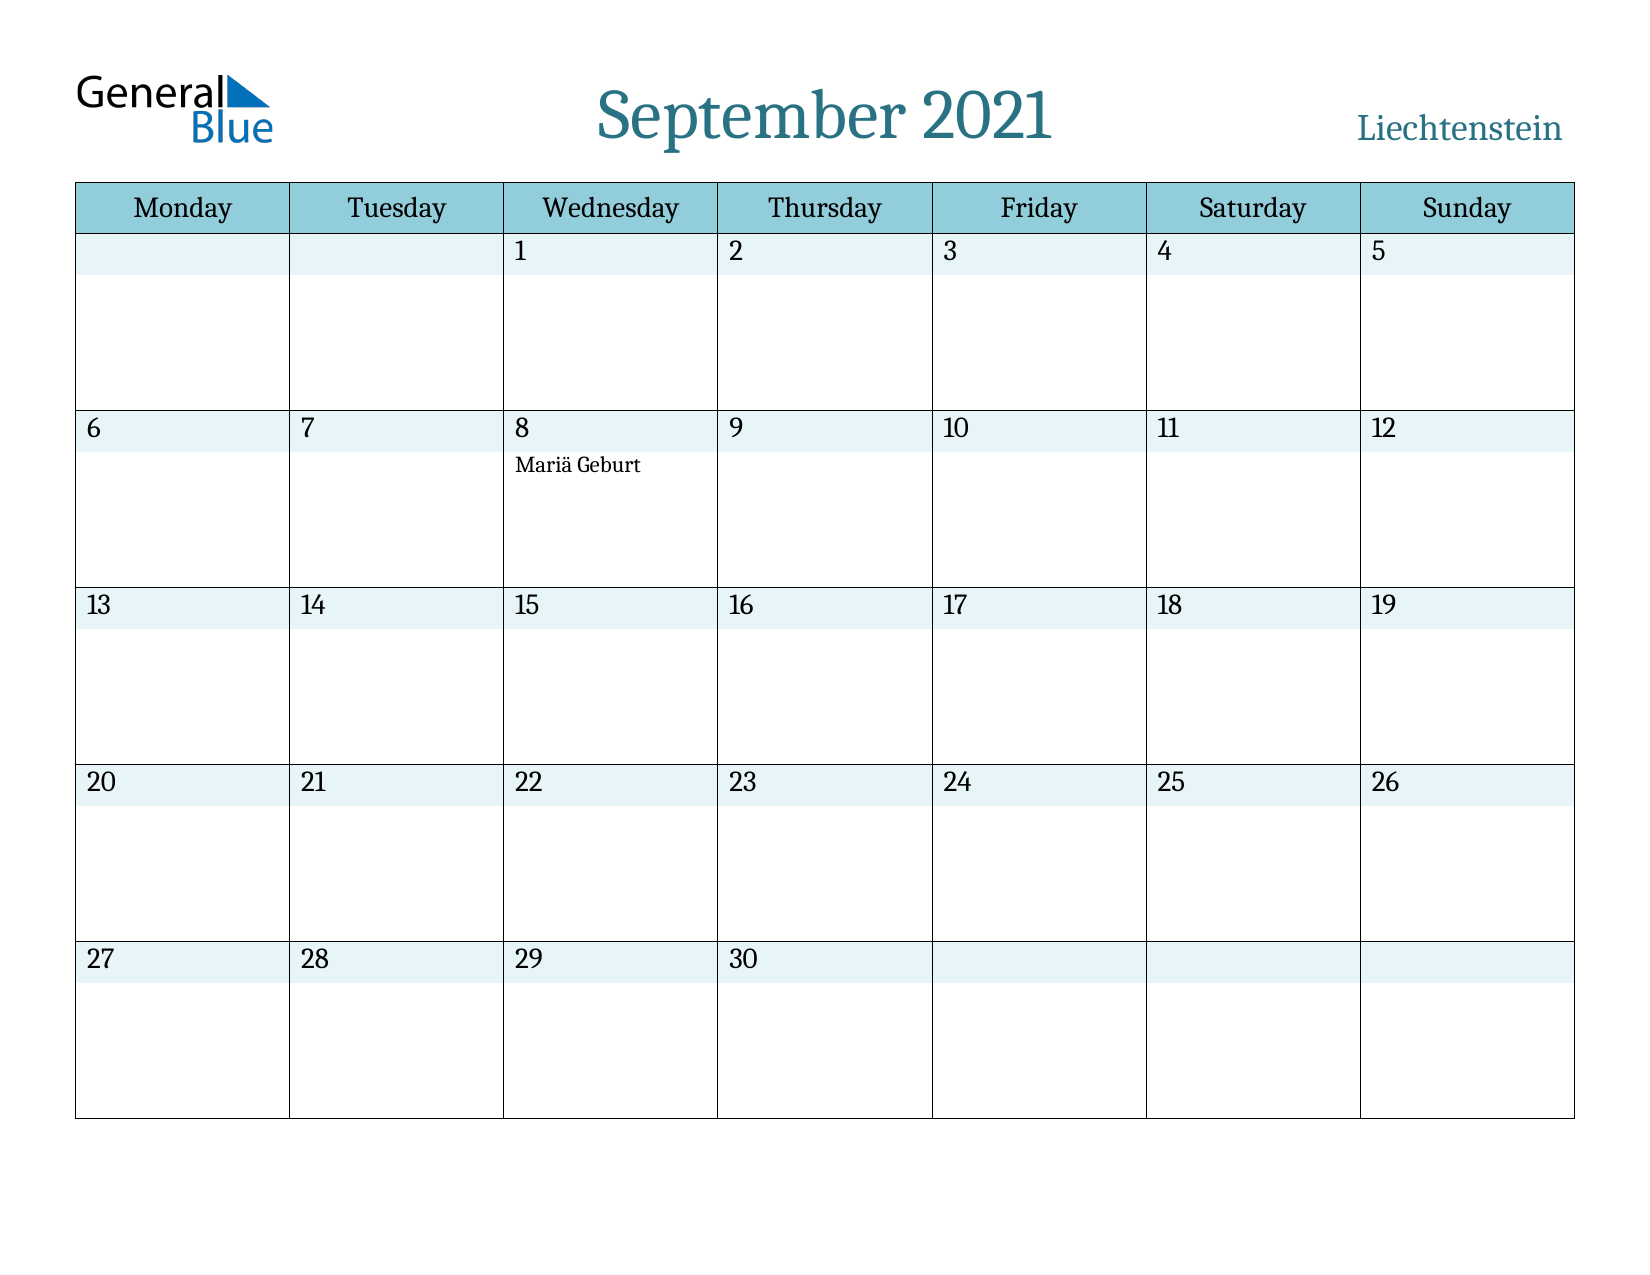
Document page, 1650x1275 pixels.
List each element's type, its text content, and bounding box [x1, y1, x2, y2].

table_cell 22 [504, 765, 717, 806]
table_cell 10 [933, 411, 1146, 452]
table_cell [290, 983, 503, 1118]
table_cell [76, 234, 289, 275]
table_cell 20 [76, 765, 289, 806]
table_header Liechtenstein [1146, 75, 1574, 182]
table_cell 18 [1147, 588, 1360, 629]
table_header [76, 75, 503, 182]
table_cell [933, 629, 1146, 764]
table_cell Saturday [1147, 183, 1360, 233]
table_cell [1147, 806, 1360, 941]
table_cell [933, 452, 1146, 587]
table_cell [1147, 275, 1360, 410]
table_cell 23 [718, 765, 932, 806]
table_cell 8 [504, 411, 717, 452]
table_cell [933, 942, 1146, 983]
table_cell Thursday [718, 183, 932, 233]
table_cell [76, 452, 289, 587]
picture [77, 75, 273, 143]
table_cell 11 [1147, 411, 1360, 452]
table_cell 4 [1147, 234, 1360, 275]
table_cell 7 [290, 411, 503, 452]
table_cell 2 [718, 234, 932, 275]
table_cell Monday [76, 183, 289, 233]
table_cell 15 [504, 588, 717, 629]
table_cell 13 [76, 588, 289, 629]
table_cell Wednesday [504, 183, 717, 233]
table_cell [290, 275, 503, 410]
table_cell 9 [718, 411, 932, 452]
table_cell [504, 275, 717, 410]
table_cell Tuesday [290, 183, 503, 233]
table_cell 21 [290, 765, 503, 806]
table_cell 25 [1147, 765, 1360, 806]
table_cell [933, 983, 1146, 1118]
table_cell [718, 452, 932, 587]
table_cell [1361, 452, 1574, 587]
table_cell 24 [933, 765, 1146, 806]
table_cell 28 [290, 942, 503, 983]
table_cell 5 [1361, 234, 1574, 275]
table_cell 26 [1361, 765, 1574, 806]
table_cell 12 [1361, 411, 1574, 452]
table_cell [504, 806, 717, 941]
table_cell [1361, 942, 1574, 983]
table_cell [1147, 452, 1360, 587]
table_cell [1147, 629, 1360, 764]
table_cell [76, 275, 289, 410]
table_cell 19 [1361, 588, 1574, 629]
table_cell 30 [718, 942, 932, 983]
table_cell Sunday [1361, 183, 1574, 233]
table_cell [1147, 942, 1360, 983]
table_cell [1361, 275, 1574, 410]
table_cell [1361, 806, 1574, 941]
table_cell 14 [290, 588, 503, 629]
table_cell [718, 629, 932, 764]
table_cell [718, 275, 932, 410]
table_cell 16 [718, 588, 932, 629]
table_cell 3 [933, 234, 1146, 275]
table_cell [76, 983, 289, 1118]
table_cell [76, 806, 289, 941]
table_cell Friday [933, 183, 1146, 233]
table_cell 6 [76, 411, 289, 452]
table_cell 27 [76, 942, 289, 983]
table_cell [504, 983, 717, 1118]
table_cell [1147, 983, 1360, 1118]
table_cell [290, 452, 503, 587]
table_cell [718, 806, 932, 941]
table_cell [718, 983, 932, 1118]
table_cell [290, 806, 503, 941]
table_cell [933, 806, 1146, 941]
table_cell 29 [504, 942, 717, 983]
table_header September 2021 [504, 75, 1146, 182]
table_cell [76, 629, 289, 764]
table_cell [504, 629, 717, 764]
table_cell 1 [504, 234, 717, 275]
table_cell Mariä Geburt [504, 452, 717, 587]
table_cell [290, 629, 503, 764]
table_cell [290, 234, 503, 275]
table_cell [1361, 629, 1574, 764]
table_cell [933, 275, 1146, 410]
table_cell 17 [933, 588, 1146, 629]
table_cell [1361, 983, 1574, 1118]
